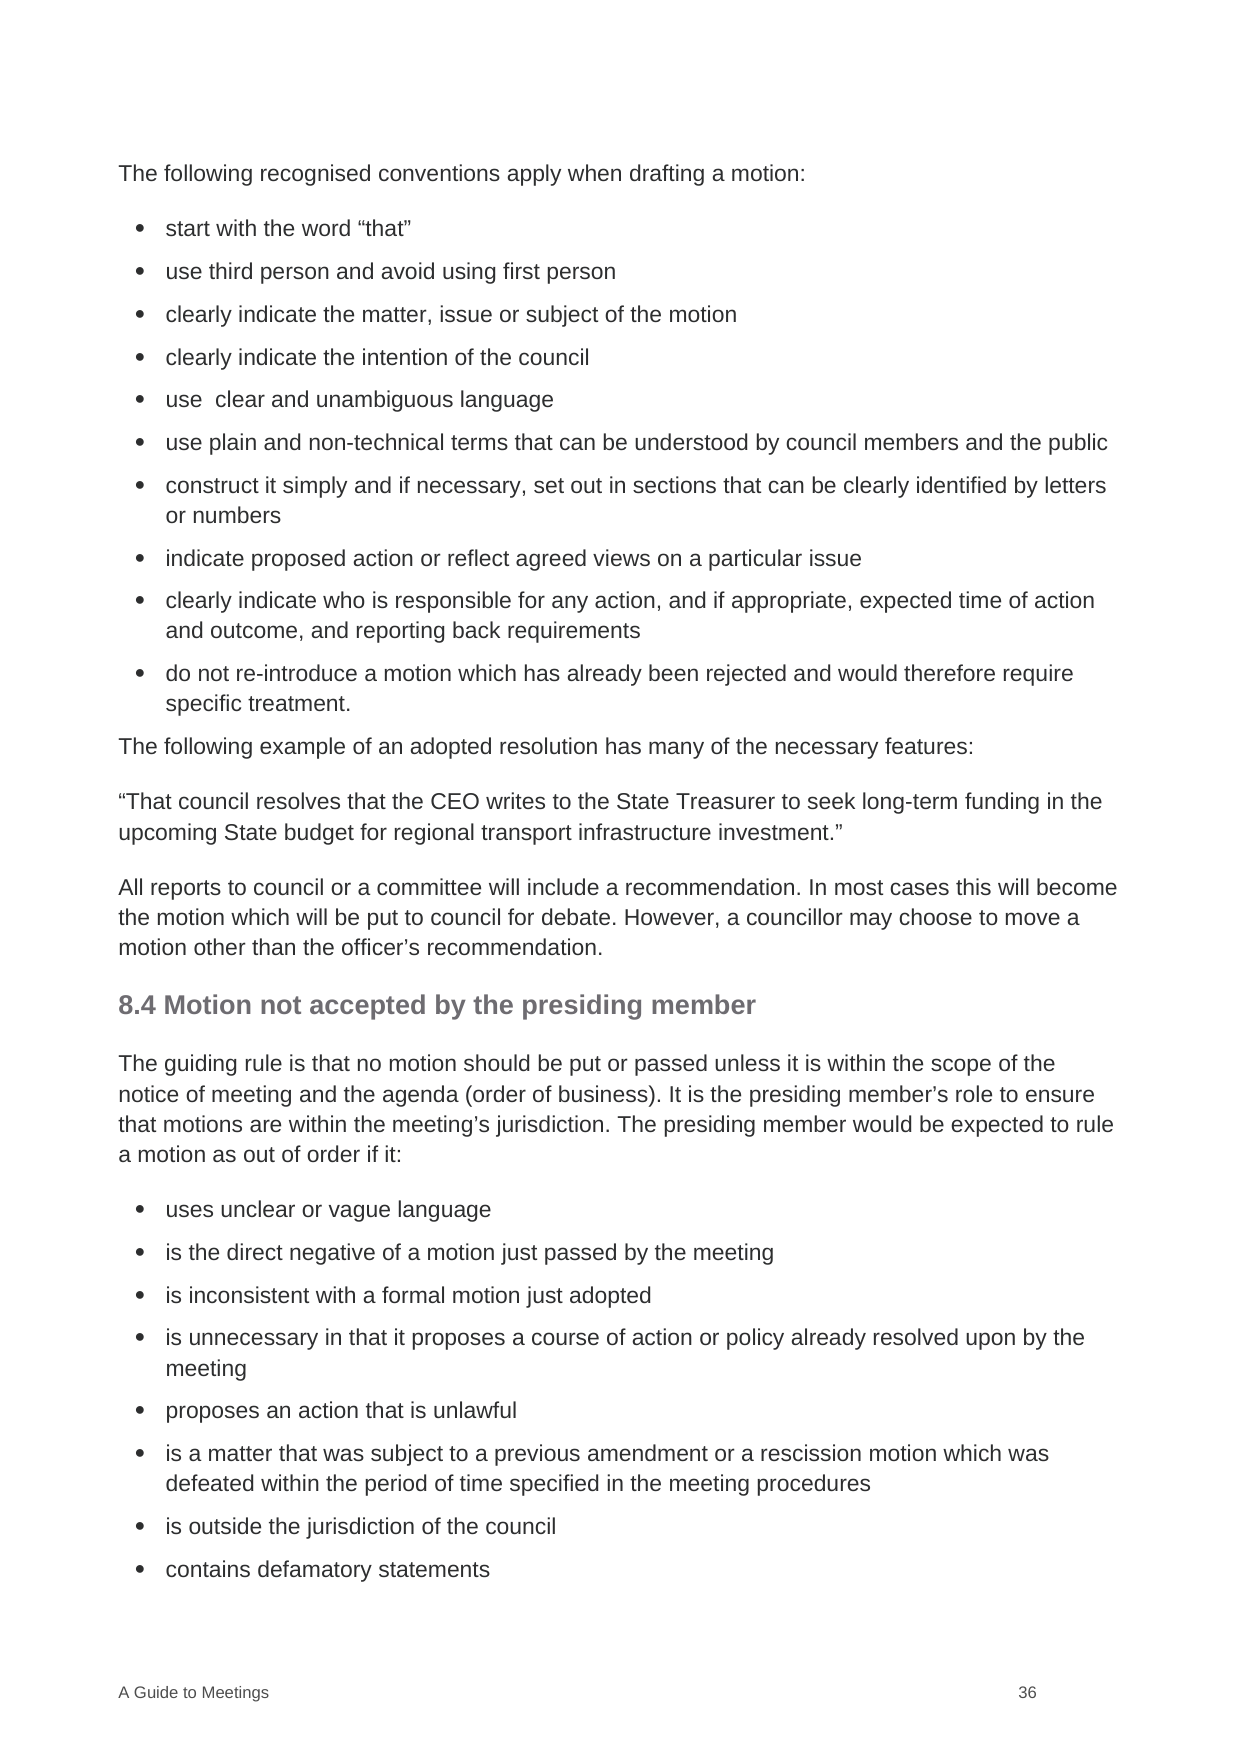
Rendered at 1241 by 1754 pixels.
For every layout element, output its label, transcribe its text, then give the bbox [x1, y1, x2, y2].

list contains defamatory statements [136, 1556, 1122, 1582]
list proposes an action that is unlawful [136, 1397, 1122, 1423]
list clearly indicate the matter, issue or subject of the motion [136, 301, 1122, 327]
text The guiding rule is that no motion should be put or passed unless it is within the scope of the notice of meeting and the agenda (order of business). It is the presiding member’s role to ensure that motions are within the meeting’s jurisdiction. The presiding member would be expected to rule a motion as out of order if it: [118, 1050, 1122, 1167]
list start with the word “that” [136, 215, 1122, 242]
text “That council resolves that the CEO writes to the State Treasurer to seek long-term funding in the upcoming State budget for regional transport infrastructure investment.” [118, 788, 1122, 845]
text The following recognised conventions apply when drafting a motion: [118, 160, 1122, 187]
list clearly indicate the intention of the council [136, 343, 1122, 370]
list is outside the jurisdiction of the council [136, 1513, 1122, 1539]
list is the direct negative of a motion just passed by the meeting [136, 1239, 1122, 1265]
subtitle 8.4 Motion not accepted by the presiding member [118, 989, 1122, 1021]
list use third person and avoid using first person [136, 258, 1122, 284]
list use clear and unambiguous language [136, 386, 1122, 413]
text The following example of an adopted resolution has many of the necessary features: [118, 733, 1122, 759]
list clearly indicate who is responsible for any action, and if appropriate, expected time of action and outcome, and reporting back requirements [136, 587, 1122, 644]
list construct it simply and if necessary, set out in sections that can be clearly identified by letters or numbers [136, 472, 1122, 528]
list use plain and non-technical terms that can be understood by council members and the public [136, 429, 1122, 455]
list indicate proposed action or reflect agreed views on a particular issue [136, 544, 1122, 571]
list is a matter that was subject to a previous amendment or a rescission motion which was defeated within the period of time specified in the meeting procedures [136, 1440, 1122, 1496]
list is unnecessary in that it proposes a course of action or policy already resolved upon by the meeting [136, 1324, 1122, 1381]
list do not re-introduce a motion which has already been rejected and would therefore require specific treatment. [136, 660, 1122, 717]
list is inconsistent with a formal motion just adopted [136, 1282, 1122, 1308]
text All reports to council or a committee will include a recommendation. In most cases this will become the motion which will be put to council for debate. However, a councillor may choose to move a motion other than the officer’s recommendation. [118, 874, 1122, 961]
list uses unclear or vague language [136, 1196, 1122, 1222]
